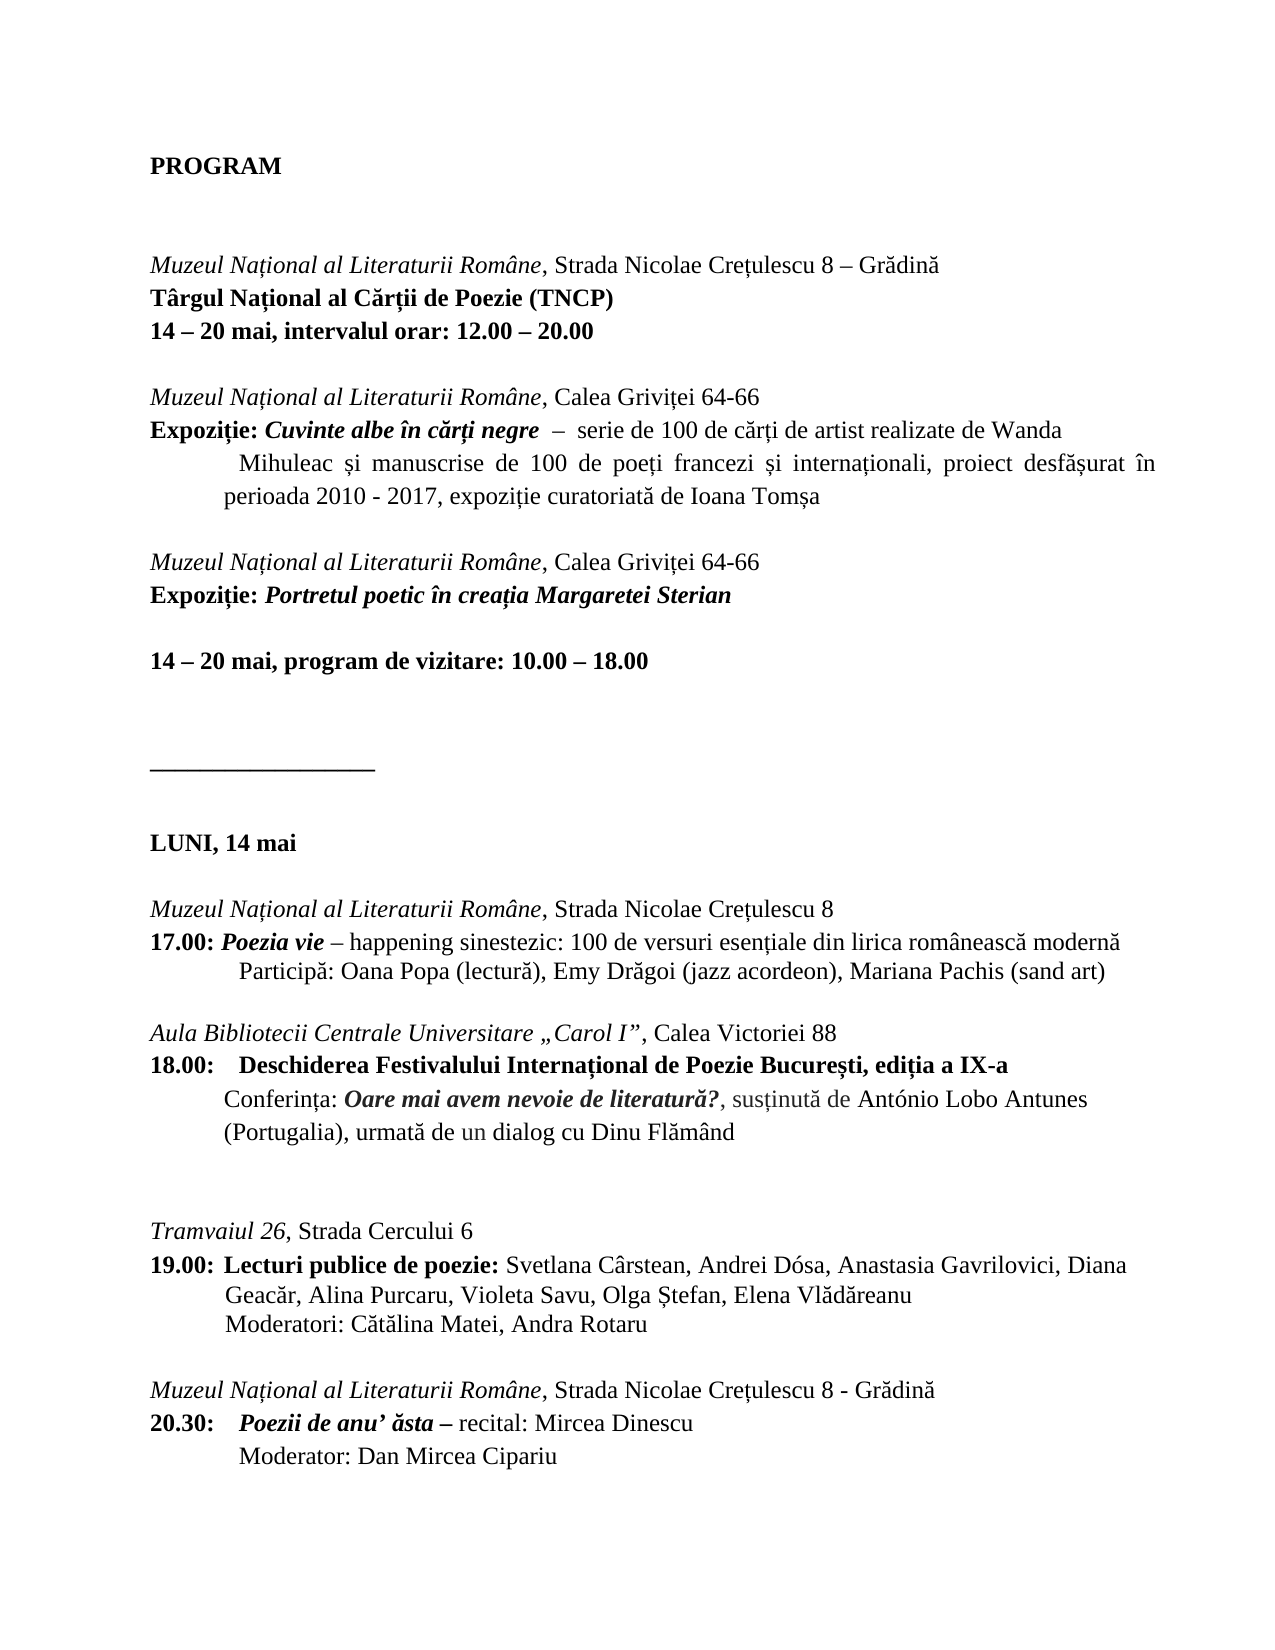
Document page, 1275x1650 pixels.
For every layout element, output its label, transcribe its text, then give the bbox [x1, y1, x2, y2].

text 14 – 20 mai, program de vizitare: 10.00 – 18.00 [150, 646, 1157, 675]
text 19.00: Lecturi publice de poezie: Svetlana Cârstean, Andrei Dósa, Anastasia Gavrilovici, Diana [150, 1249, 1157, 1279]
text Geacăr, Alina Purcaru, Violeta Savu, Olga Ștefan, Elena Vlădăreanu [150, 1279, 1157, 1309]
text Tramvaiul 26, Strada Cercului 6 [150, 1216, 1157, 1244]
text __________________ [150, 746, 1157, 774]
text Muzeul Național al Literaturii Române, Calea Griviței 64-66 [150, 382, 1157, 411]
text Moderator: Dan Mircea Cipariu [150, 1441, 1157, 1469]
text Muzeul Național al Literaturii Române, Strada Nicolae Crețulescu 8 - Grădină [150, 1375, 1157, 1403]
text PROGRAM [150, 151, 1157, 180]
text Muzeul Național al Literaturii Române, Calea Griviței 64-66 [150, 547, 1157, 576]
text Mihuleac și manuscrise de 100 de poeți francezi și internaționali, proiect desfășurat în perioada 2010 - 2017, expoziție curatoriată de Ioana Tomșa [224, 448, 1157, 510]
text Moderatori: Cătălina Matei, Andra Rotaru [150, 1309, 1157, 1337]
text Expoziție: Cuvinte albe în cărți negre – serie de 100 de cărți de artist realizate de Wanda [150, 415, 1157, 444]
text LUNI, 14 mai [150, 828, 1157, 857]
text 17.00: Poezia vie – happening sinestezic: 100 de versuri esențiale din lirica românească modernă [150, 927, 1157, 956]
text Muzeul Național al Literaturii Române, Strada Nicolae Crețulescu 8 – Grădină [150, 250, 1157, 279]
text 14 – 20 mai, intervalul orar: 12.00 – 20.00 [150, 316, 1157, 345]
text Muzeul Național al Literaturii Române, Strada Nicolae Crețulescu 8 [150, 894, 1157, 923]
text Aula Bibliotecii Centrale Universitare „Carol I”, Calea Victoriei 88 [150, 1018, 1157, 1046]
text Conferința: Oare mai avem nevoie de literatură?, susținută de António Lobo Antunes (Portugalia), urmată de un dialog cu Dinu Flămând [224, 1084, 1157, 1145]
text Expoziție: Portretul poetic în creația Margaretei Sterian [150, 580, 1157, 609]
text 20.30: Poezii de anuʼ ăsta – recital: Mircea Dinescu [150, 1408, 1157, 1437]
text 18.00: Deschiderea Festivalului Internațional de Poezie București, ediția a IX-a [150, 1051, 1157, 1079]
text Participă: Oana Popa (lectură), Emy Drăgoi (jazz acordeon), Mariana Pachis (sand art) [150, 956, 1157, 984]
text Târgul Național al Cărții de Poezie (TNCP) [150, 283, 1157, 312]
